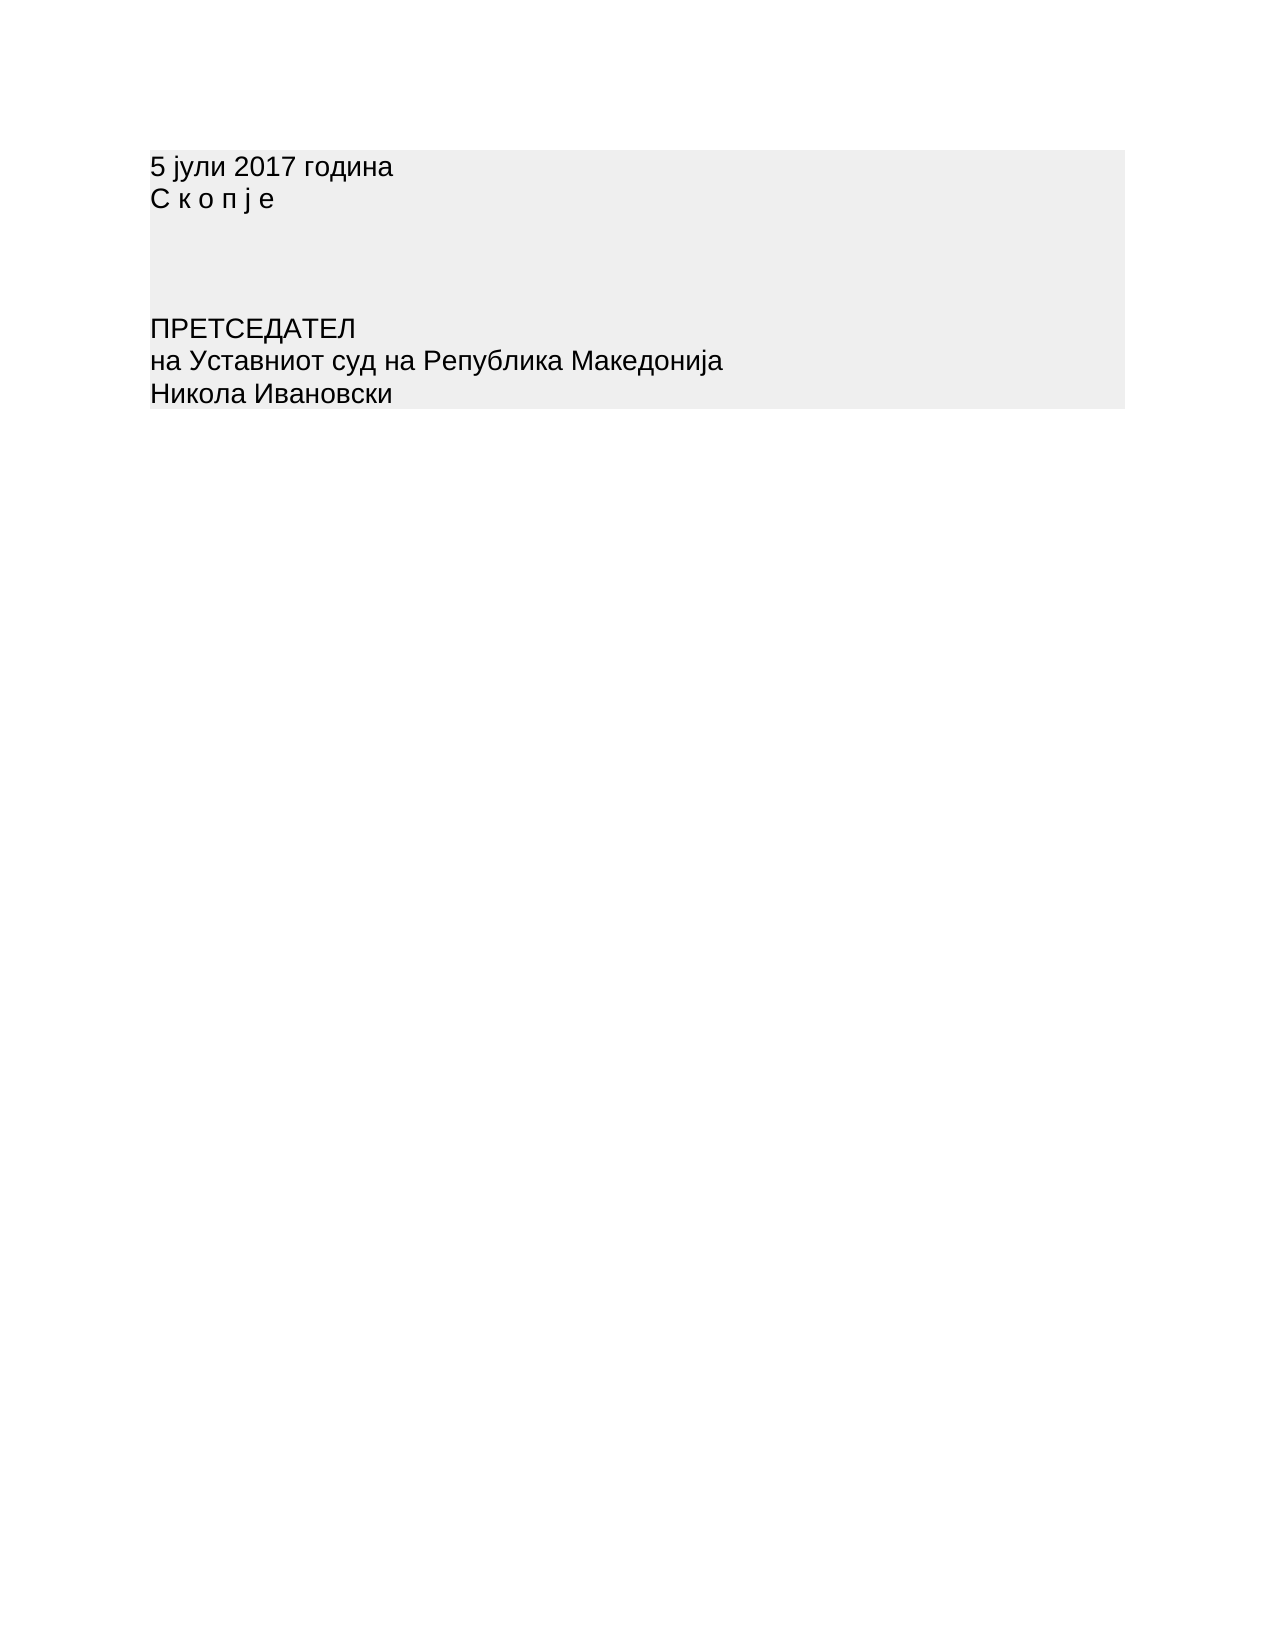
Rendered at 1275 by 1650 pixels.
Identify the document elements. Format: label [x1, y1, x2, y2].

text [150, 150, 1125, 409]
